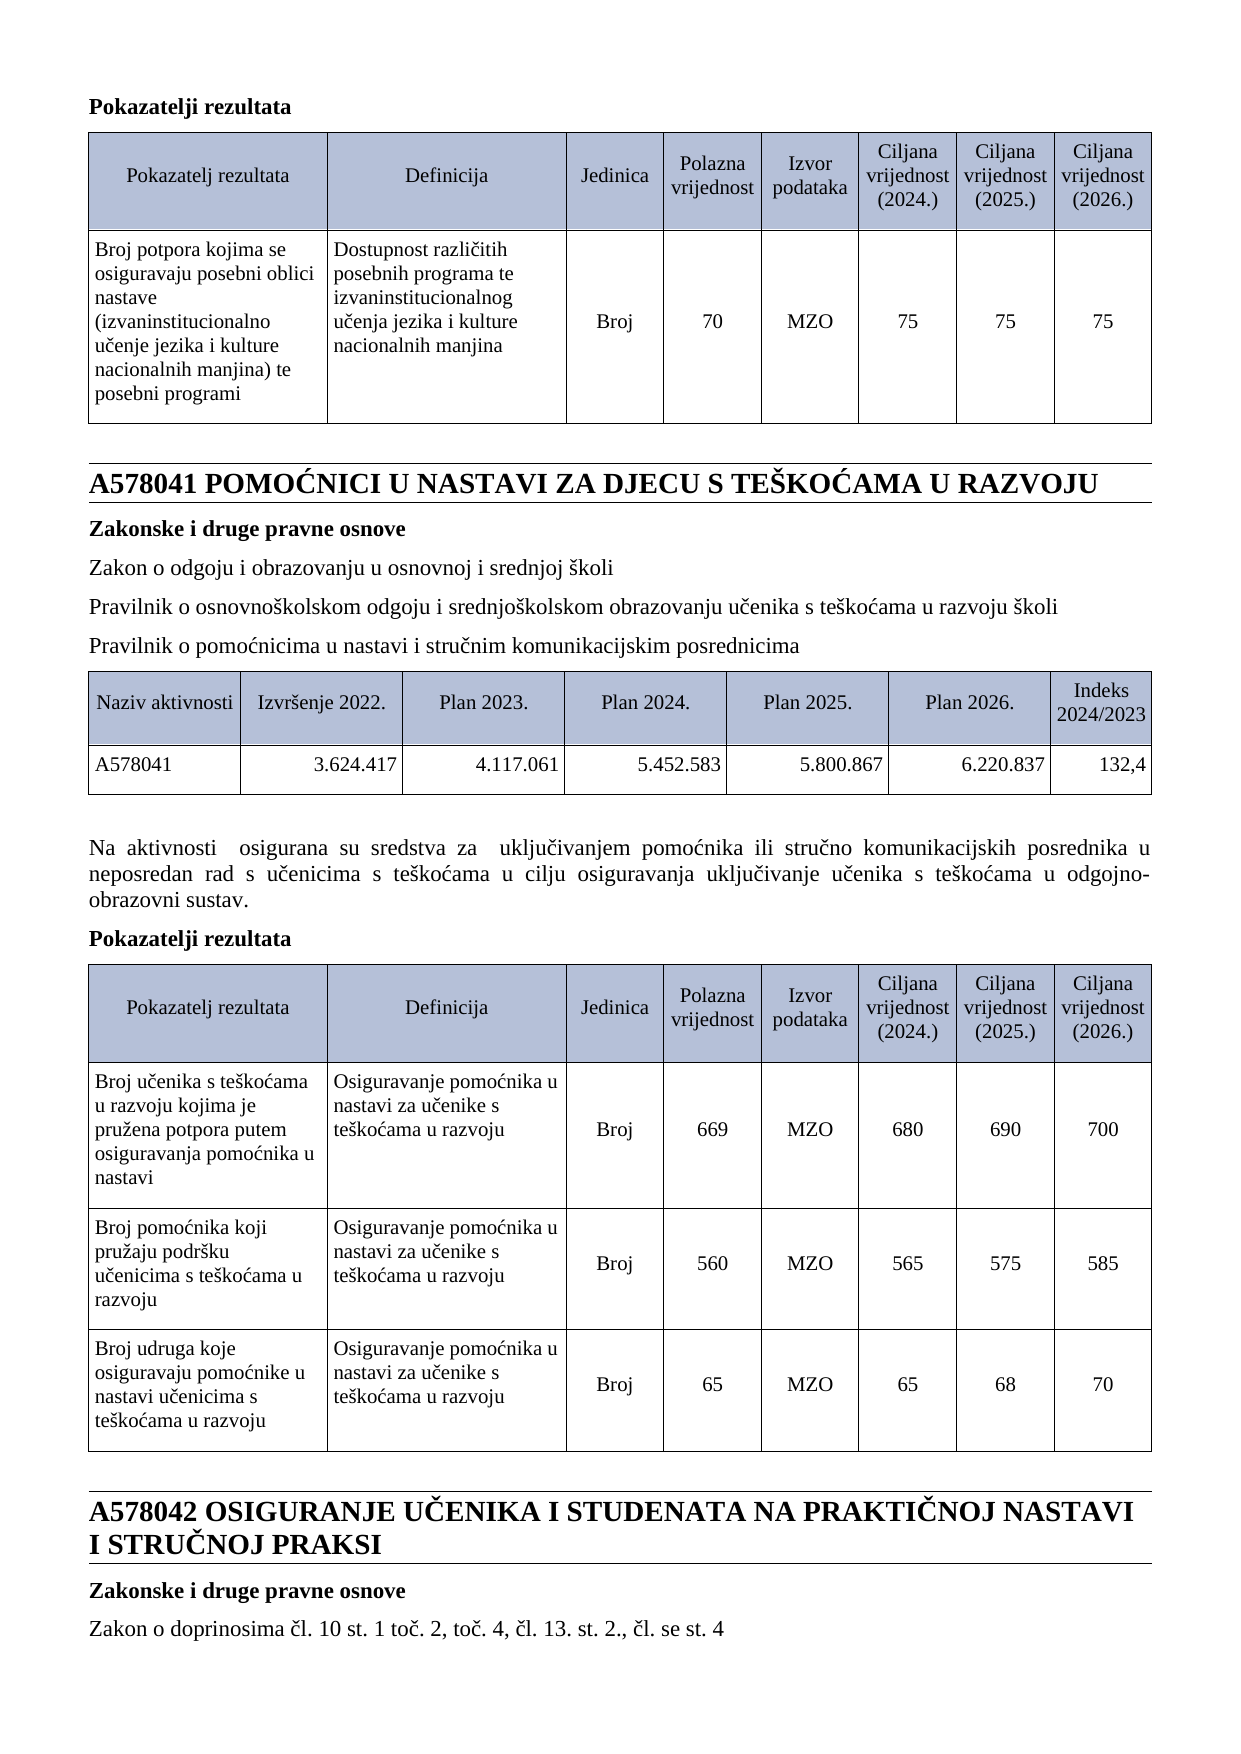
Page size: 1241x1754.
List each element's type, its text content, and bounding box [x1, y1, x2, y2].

table_cell MZO [762, 1209, 858, 1329]
table_cell 65 [664, 1330, 761, 1451]
subtitle A578041 POMOĆNICI U NASTAVI ZA DJECU S TEŠKOĆAMA U RAZVOJU [89, 464, 1152, 502]
table_header Plan 2026. [889, 672, 1050, 744]
table_cell 75 [957, 231, 1054, 423]
table_header Indeks 2024/2023 [1051, 672, 1151, 744]
table_cell Osiguravanje pomoćnika u nastavi za učenike s teškoćama u razvoju [328, 1209, 566, 1329]
table_header Plan 2023. [403, 672, 564, 744]
table_header Polazna vrijednost [664, 133, 761, 229]
table_header Ciljana vrijednost (2024.) [859, 133, 956, 229]
table_cell 680 [859, 1063, 956, 1208]
table_cell 575 [957, 1209, 1054, 1329]
table_cell MZO [762, 1330, 858, 1451]
subtitle Zakonske i druge pravne osnove [89, 516, 1152, 542]
table_cell Broj [567, 231, 663, 423]
text Pravilnik o pomoćnicima u nastavi i stručnim komunikacijskim posrednicima [89, 632, 1152, 658]
table_header Polazna vrijednost [664, 965, 761, 1062]
table_cell A578041 [89, 746, 240, 794]
table_cell Osiguravanje pomoćnika u nastavi za učenike s teškoćama u razvoju [328, 1330, 566, 1451]
subtitle Pokazatelji rezultata [89, 925, 1152, 952]
table_header Plan 2025. [727, 672, 888, 744]
table_cell 4.117.061 [403, 746, 564, 794]
table_header Plan 2024. [565, 672, 726, 744]
table_cell 132,4 [1051, 746, 1151, 794]
subtitle A578042 OSIGURANJE UČENIKA I STUDENATA NA PRAKTIČNOJ NASTAVI I STRUČNOJ PRAKSI [89, 1492, 1152, 1563]
table_header Ciljana vrijednost (2024.) [859, 965, 956, 1062]
text Zakon o odgoju i obrazovanju u osnovnoj i srednjoj školi [89, 554, 1152, 581]
table_cell Broj [567, 1330, 663, 1451]
subtitle Zakonske i druge pravne osnove [89, 1577, 1152, 1603]
table_cell Broj potpora kojima se osiguravaju posebni oblici nastave (izvaninstitucionalno učenje jezika i kulture nacionalnih manjina) te posebni programi [89, 231, 327, 423]
table_header Ciljana vrijednost (2026.) [1055, 965, 1151, 1062]
table_header Definicija [328, 133, 566, 229]
text Na aktivnosti osigurana su sredstva za uključivanjem pomoćnika ili stručno komunikacijskih posrednika u neposredan rad s učenicima s teškoćama u cilju osiguravanja uključivanje učenika s teškoćama u odgojno-obrazovni sustav. [89, 834, 1152, 913]
table_cell Broj učenika s teškoćama u razvoju kojima je pružena potpora putem osiguravanja pomoćnika u nastavi [89, 1063, 327, 1208]
table_cell 669 [664, 1063, 761, 1208]
table_header Ciljana vrijednost (2025.) [957, 965, 1054, 1062]
table_cell 70 [1055, 1330, 1151, 1451]
table_cell Dostupnost različitih posebnih programa te izvaninstitucionalnog učenja jezika i kulture nacionalnih manjina [328, 231, 566, 423]
table_cell 5.800.867 [727, 746, 888, 794]
table_cell 75 [859, 231, 956, 423]
table_cell 560 [664, 1209, 761, 1329]
table_cell MZO [762, 231, 858, 423]
table_header Jedinica [567, 133, 663, 229]
table_cell Broj udruga koje osiguravaju pomoćnike u nastavi učenicima s teškoćama u razvoju [89, 1330, 327, 1451]
table_header Izvor podataka [762, 133, 858, 229]
table_cell 5.452.583 [565, 746, 726, 794]
table_cell 700 [1055, 1063, 1151, 1208]
text Pravilnik o osnovnoškolskom odgoju i srednjoškolskom obrazovanju učenika s teškoćama u razvoju školi [89, 593, 1152, 619]
table_header Pokazatelj rezultata [89, 965, 327, 1062]
table_header Naziv aktivnosti [89, 672, 240, 744]
table_header Ciljana vrijednost (2026.) [1055, 133, 1151, 229]
table_header Definicija [328, 965, 566, 1062]
table_cell Osiguravanje pomoćnika u nastavi za učenike s teškoćama u razvoju [328, 1063, 566, 1208]
table_header Izvor podataka [762, 965, 858, 1062]
table_cell 565 [859, 1209, 956, 1329]
table_cell 3.624.417 [241, 746, 402, 794]
table_cell Broj [567, 1063, 663, 1208]
table_cell 690 [957, 1063, 1054, 1208]
table_cell 65 [859, 1330, 956, 1451]
table_header Pokazatelj rezultata [89, 133, 327, 229]
table_cell 75 [1055, 231, 1151, 423]
table_cell 585 [1055, 1209, 1151, 1329]
table_cell 68 [957, 1330, 1054, 1451]
table_cell Broj pomoćnika koji pružaju podršku učenicima s teškoćama u razvoju [89, 1209, 327, 1329]
text Zakon o doprinosima čl. 10 st. 1 toč. 2, toč. 4, čl. 13. st. 2., čl. se st. 4 [89, 1616, 1152, 1642]
table_cell 70 [664, 231, 761, 423]
subtitle Pokazatelji rezultata [89, 93, 1152, 119]
table_cell 6.220.837 [889, 746, 1050, 794]
table_cell MZO [762, 1063, 858, 1208]
table_cell Broj [567, 1209, 663, 1329]
table_header Ciljana vrijednost (2025.) [957, 133, 1054, 229]
table_header Jedinica [567, 965, 663, 1062]
table_header Izvršenje 2022. [241, 672, 402, 744]
